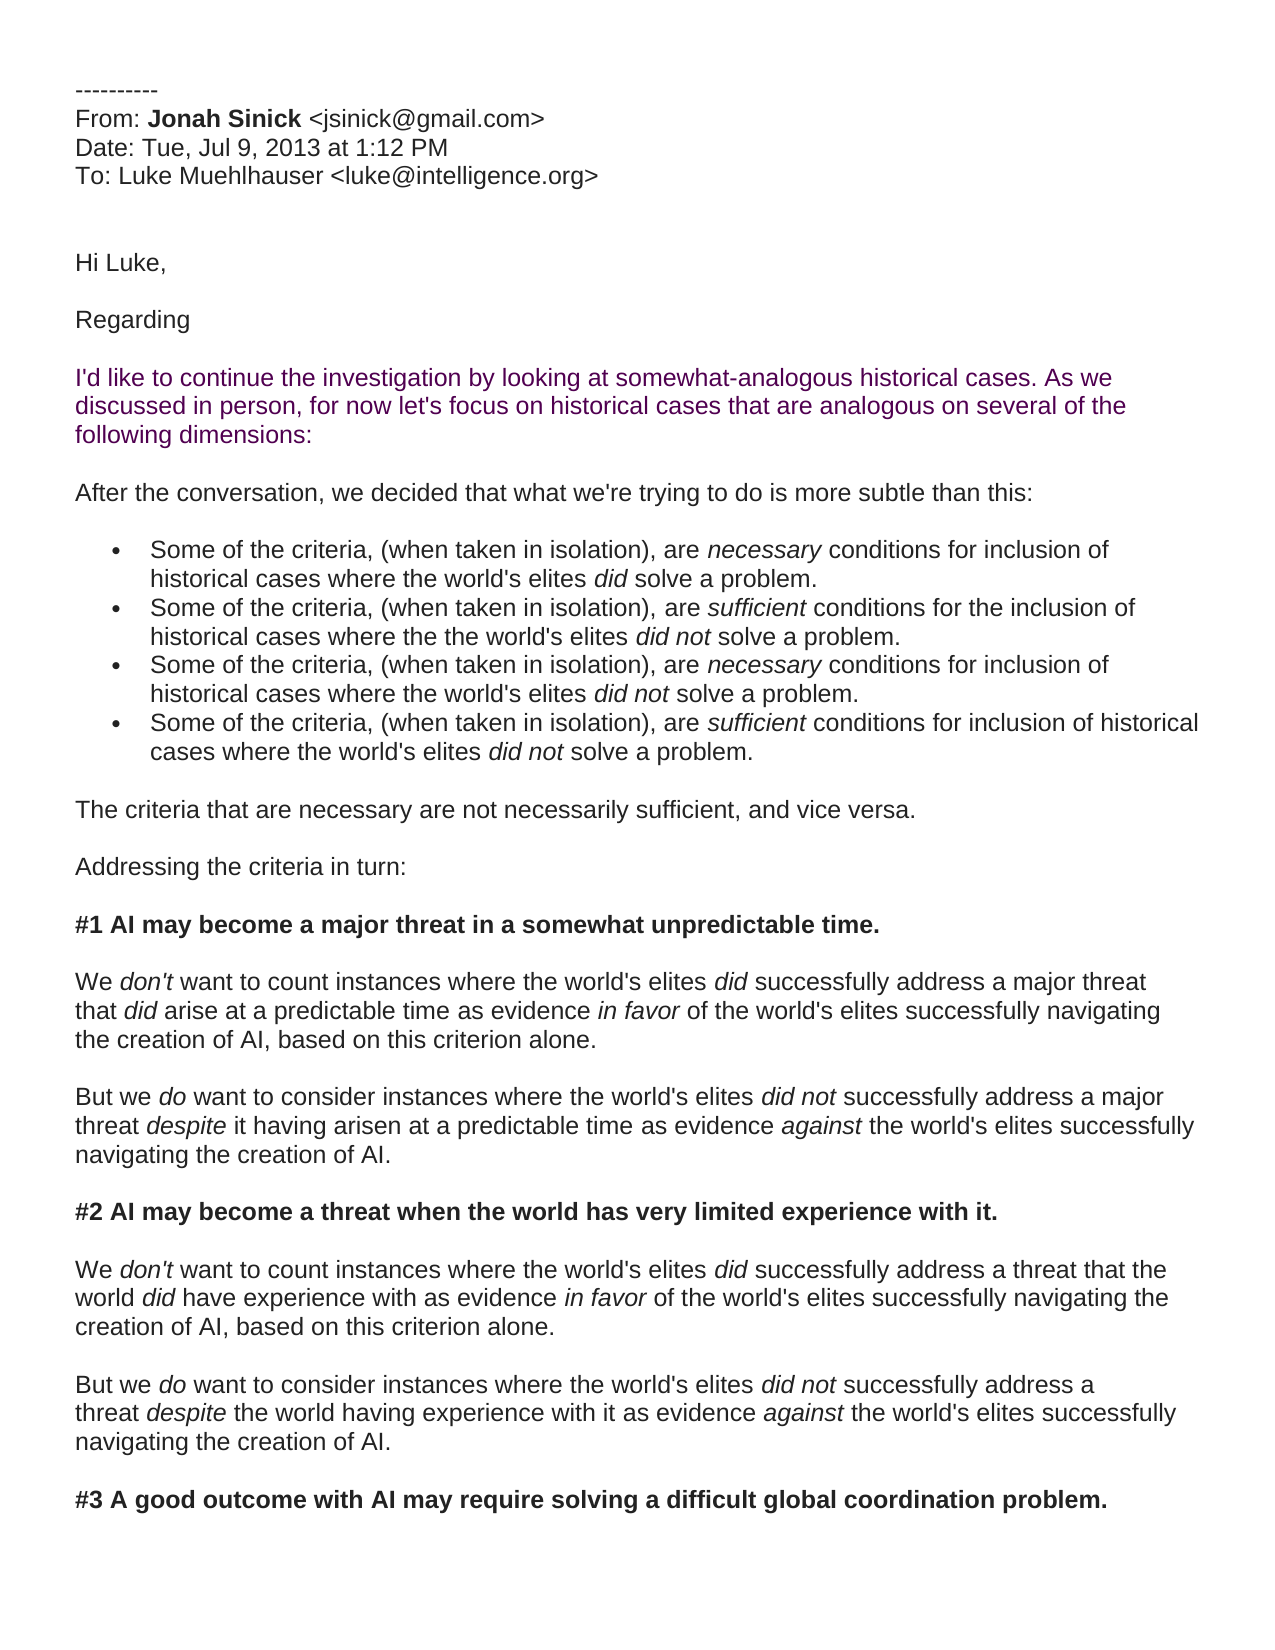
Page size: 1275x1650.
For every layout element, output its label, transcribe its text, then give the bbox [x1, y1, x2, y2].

text We don't want to count instances where the world's elites did successfully address a major threat that did arise at a predictable time as evidence in favor of the world's elites successfully navigating the creation of AI, based on this criterion alone. [75, 967, 1200, 1053]
text #3 A good outcome with AI may require solving a difficult global coordination problem. [75, 1484, 1200, 1513]
text #2 AI may become a threat when the world has very limited experience with it. [75, 1197, 1200, 1226]
text But we do want to consider instances where the world's elites did not successfully address a major threat despite it having arisen at a predictable time as evidence against the world's elites successfully navigating the creation of AI. [75, 1082, 1200, 1168]
text Regarding [75, 305, 1200, 334]
text I'd like to continue the investigation by looking at somewhat-analogous historical cases. As we discussed in person, for now let's focus on historical cases that are analogous on several of the following dimensions: [75, 362, 1200, 449]
text The criteria that are necessary are not necessarily sufficient, and vice versa. [75, 794, 1200, 823]
list Some of the criteria, (when taken in isolation), are sufficient conditions for the inclusion of historical cases where the the world's elites did not solve a problem. [112, 593, 1200, 650]
text After the conversation, we decided that what we're trying to do is more subtle than this: [75, 477, 1200, 506]
text Addressing the criteria in turn: [75, 852, 1200, 881]
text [75, 75, 1200, 276]
list Some of the criteria, (when taken in isolation), are necessary conditions for inclusion of historical cases where the world's elites did not solve a problem. [112, 650, 1200, 708]
text But we do want to consider instances where the world's elites did not successfully address a threat despite the world having experience with it as evidence against the world's elites successfully navigating the creation of AI. [75, 1369, 1200, 1456]
list Some of the criteria, (when taken in isolation), are sufficient conditions for inclusion of historical cases where the world's elites did not solve a problem. [112, 708, 1200, 765]
list Some of the criteria, (when taken in isolation), are necessary conditions for inclusion of historical cases where the world's elites did solve a problem. [112, 535, 1200, 593]
text We don't want to count instances where the world's elites did successfully address a threat that the world did have experience with as evidence in favor of the world's elites successfully navigating the creation of AI, based on this criterion alone. [75, 1254, 1200, 1341]
text #1 AI may become a major threat in a somewhat unpredictable time. [75, 909, 1200, 938]
